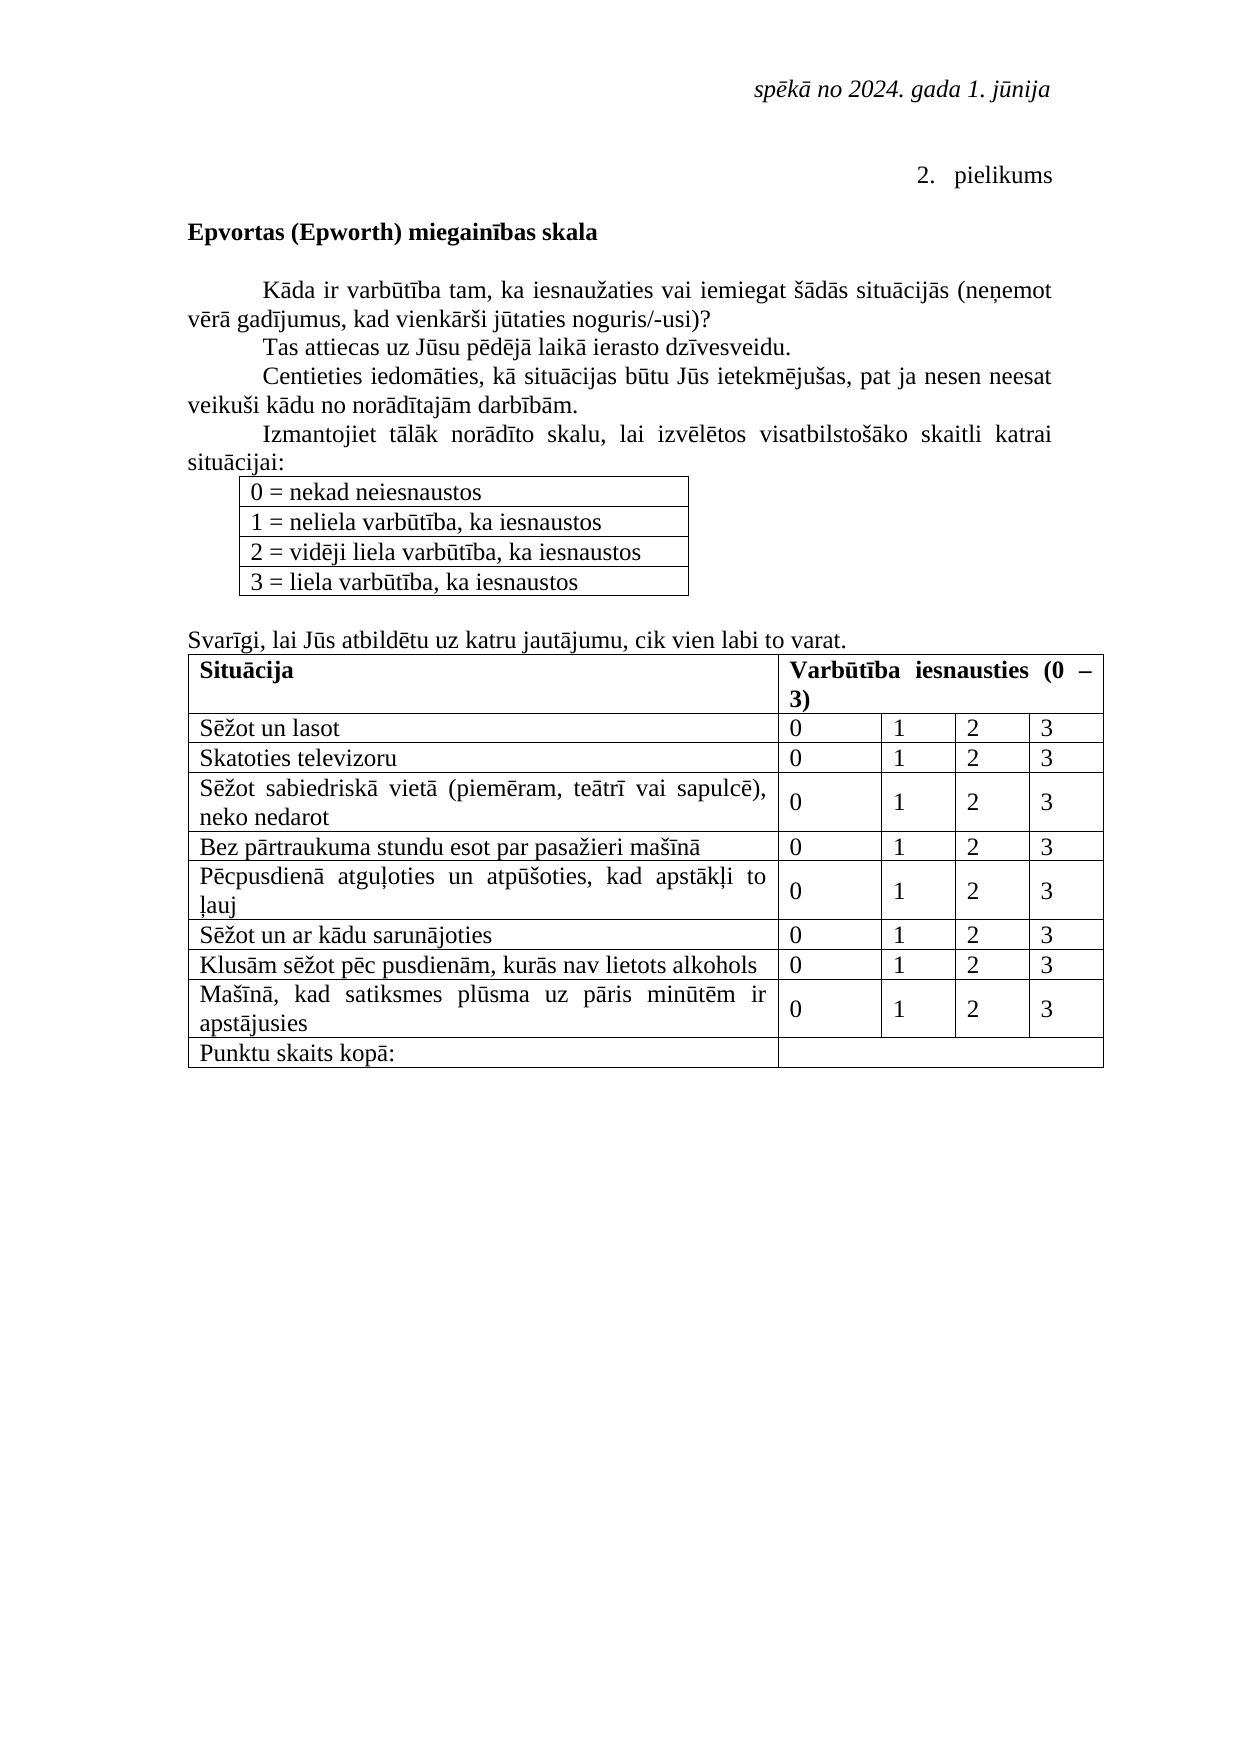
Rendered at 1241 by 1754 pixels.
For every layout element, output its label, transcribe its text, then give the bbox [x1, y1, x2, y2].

table_cell 1 [882, 832, 955, 860]
table_cell 3 [1030, 714, 1103, 742]
table_cell 0 [779, 714, 881, 742]
table_cell [779, 1038, 1103, 1067]
table_cell 3 [1030, 832, 1103, 860]
table_cell 2 [956, 714, 1029, 742]
table_cell 0 [779, 950, 881, 978]
table_cell 3 [1030, 743, 1103, 772]
table_cell Skatoties televizoru [189, 743, 778, 772]
text Izmantojiet tālāk norādīto skalu, lai izvēlētos visatbilstošāko skaitli katrai situācijai: [187, 419, 1053, 476]
table_cell 1 [882, 920, 955, 949]
text Svarīgi, lai Jūs atbildētu uz katru jautājumu, cik vien labi to varat. [187, 625, 1053, 654]
table_cell 1 [882, 714, 955, 742]
table_cell Bez pārtraukuma stundu esot par pasažieri mašīnā [189, 832, 778, 860]
table_cell 2 [956, 920, 1029, 949]
table_cell 2 [956, 832, 1029, 860]
table_cell 1 [882, 950, 955, 978]
table_cell 0 [779, 920, 881, 949]
table_cell 2 [956, 861, 1029, 919]
table_cell 3 [1030, 861, 1103, 919]
table_cell 3 = liela varbūtība, ka iesnaustos [240, 567, 688, 595]
table_cell 0 [779, 743, 881, 772]
table_cell 2 [956, 773, 1029, 831]
table_cell Mašīnā, kad satiksmes plūsma uz pāris minūtēm ir apstājusies [189, 980, 778, 1037]
table_cell 3 [1030, 773, 1103, 831]
table_cell Punktu skaits kopā: [189, 1038, 778, 1067]
table_cell 2 [956, 950, 1029, 978]
list pielikums [225, 160, 1053, 189]
table_cell Sēžot un lasot [189, 714, 778, 742]
table_cell Sēžot un ar kādu sarunājoties [189, 920, 778, 949]
text Kāda ir varbūtība tam, ka iesnaužaties vai iemiegat šādās situācijās (neņemot vērā gadījumus, kad vienkārši jūtaties noguris/-usi)? [187, 275, 1053, 332]
table_cell 2 [956, 743, 1029, 772]
table_cell 0 [779, 832, 881, 860]
table_cell 2 [956, 980, 1029, 1037]
table_cell Sēžot sabiedriskā vietā (piemēram, teātrī vai sapulcē), neko nedarot [189, 773, 778, 831]
table_cell 1 [882, 773, 955, 831]
table_cell 0 [779, 773, 881, 831]
table_header Varbūtība iesnausties (0 – 3) [779, 655, 1103, 712]
table_header 0 = nekad neiesnaustos [240, 477, 688, 506]
table_cell 1 [882, 743, 955, 772]
table_cell 0 [779, 861, 881, 919]
table_cell 3 [1030, 980, 1103, 1037]
text Centieties iedomāties, kā situācijas būtu Jūs ietekmējušas, pat ja nesen neesat veikuši kādu no norādītajām darbībām. [187, 361, 1053, 419]
table_cell 3 [1030, 920, 1103, 949]
text Tas attiecas uz Jūsu pēdējā laikā ierasto dzīvesveidu. [187, 332, 1053, 361]
table_cell 0 [779, 980, 881, 1037]
table_cell Pēcpusdienā atguļoties un atpūšoties, kad apstākļi to ļauj [189, 861, 778, 919]
text Epvortas (Epworth) miegainības skala [187, 217, 1053, 246]
table_cell Klusām sēžot pēc pusdienām, kurās nav lietots alkohols [189, 950, 778, 978]
table_cell 1 [882, 980, 955, 1037]
table_cell 3 [1030, 950, 1103, 978]
table_header Situācija [189, 655, 778, 712]
table_cell 1 [882, 861, 955, 919]
table_cell 2 = vidēji liela varbūtība, ka iesnaustos [240, 537, 688, 566]
table_cell 1 = neliela varbūtība, ka iesnaustos [240, 507, 688, 536]
